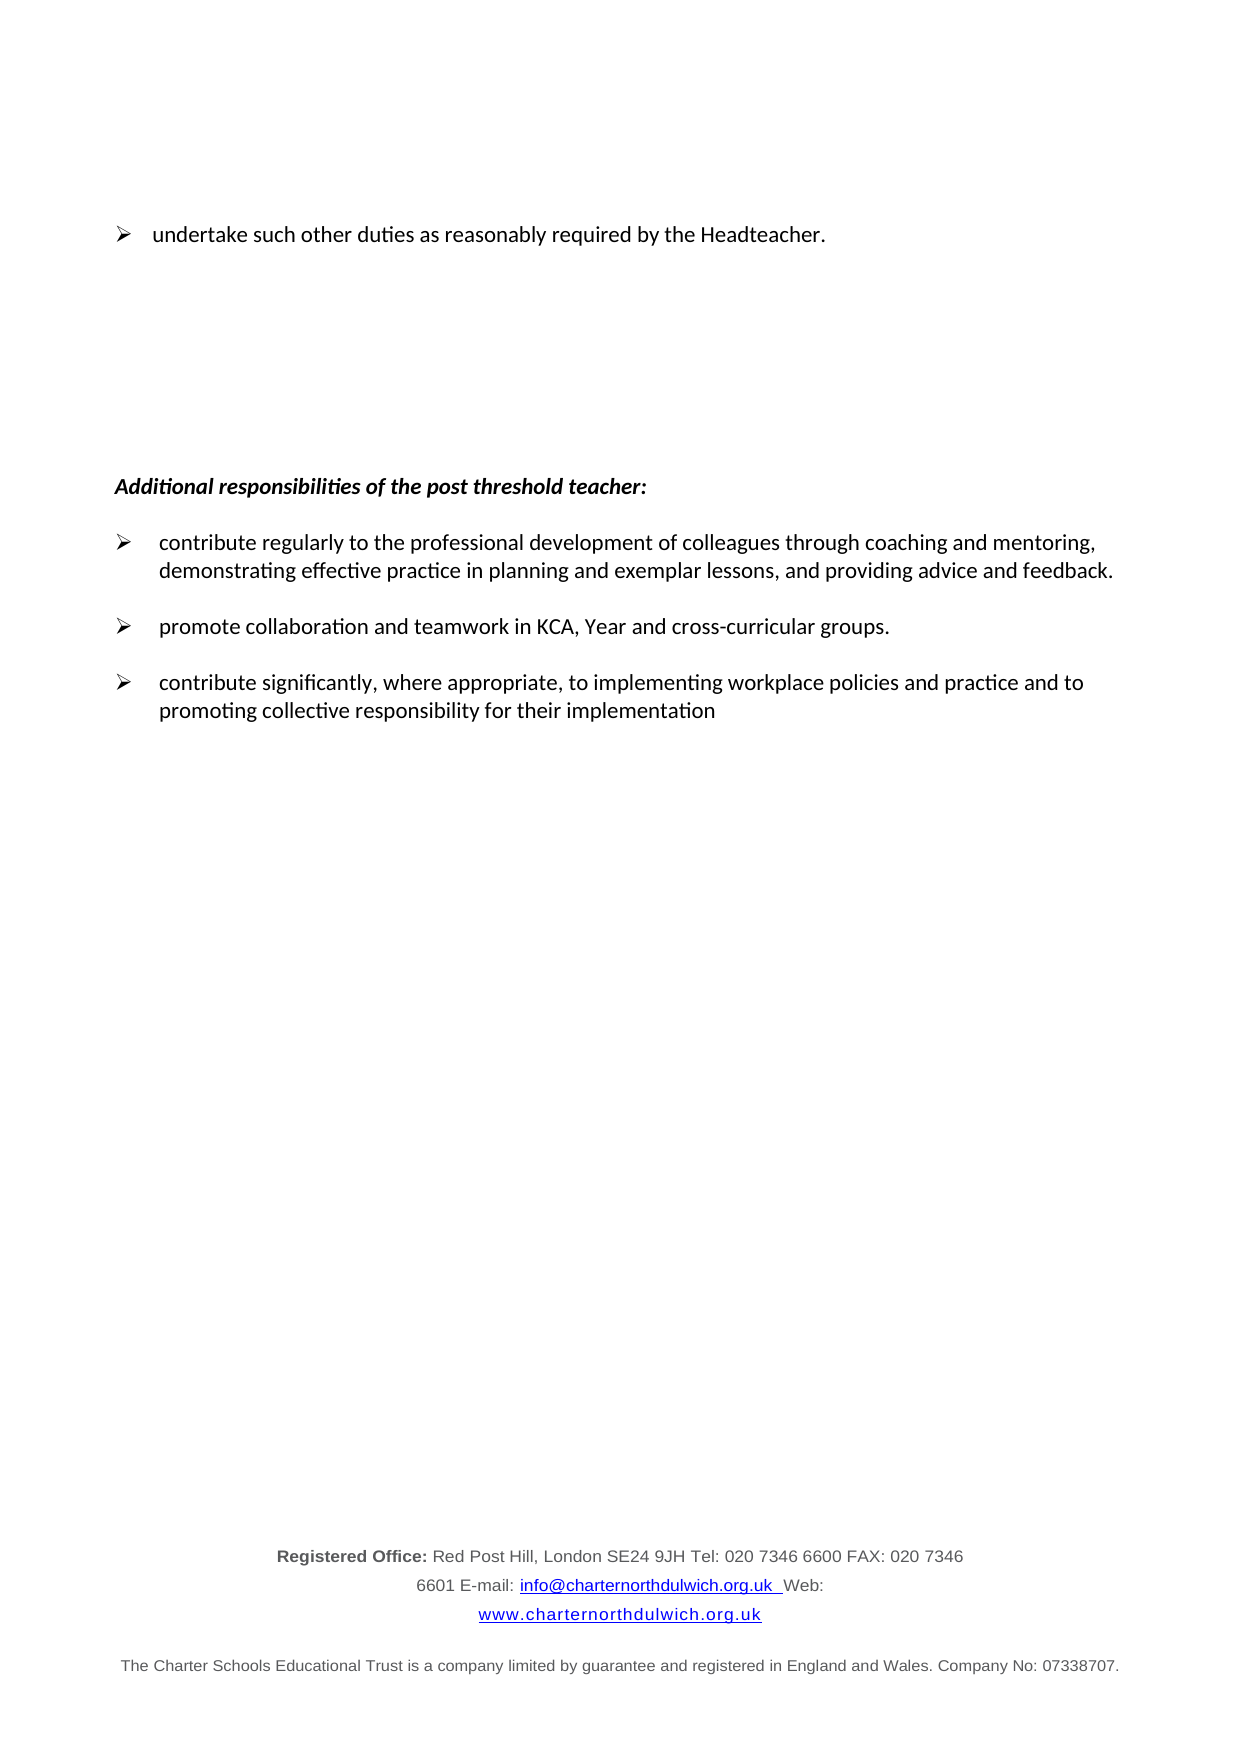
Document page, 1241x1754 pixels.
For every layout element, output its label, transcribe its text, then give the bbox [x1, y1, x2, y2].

list promote collaboration and teamwork in KCA, Year and cross-curricular groups. [114, 612, 1123, 640]
list contribute significantly, where appropriate, to implementing workplace policies and practice and to promoting collective responsibility for their implementation [114, 668, 1123, 724]
list undertake such other duties as reasonably required by the Headteacher. [114, 220, 1123, 248]
list contribute regularly to the professional development of colleagues through coaching and mentoring, demonstrating effective practice in planning and exemplar lessons, and providing advice and feedback. [114, 528, 1123, 584]
text Additional responsibilities of the post threshold teacher: [114, 472, 1123, 500]
